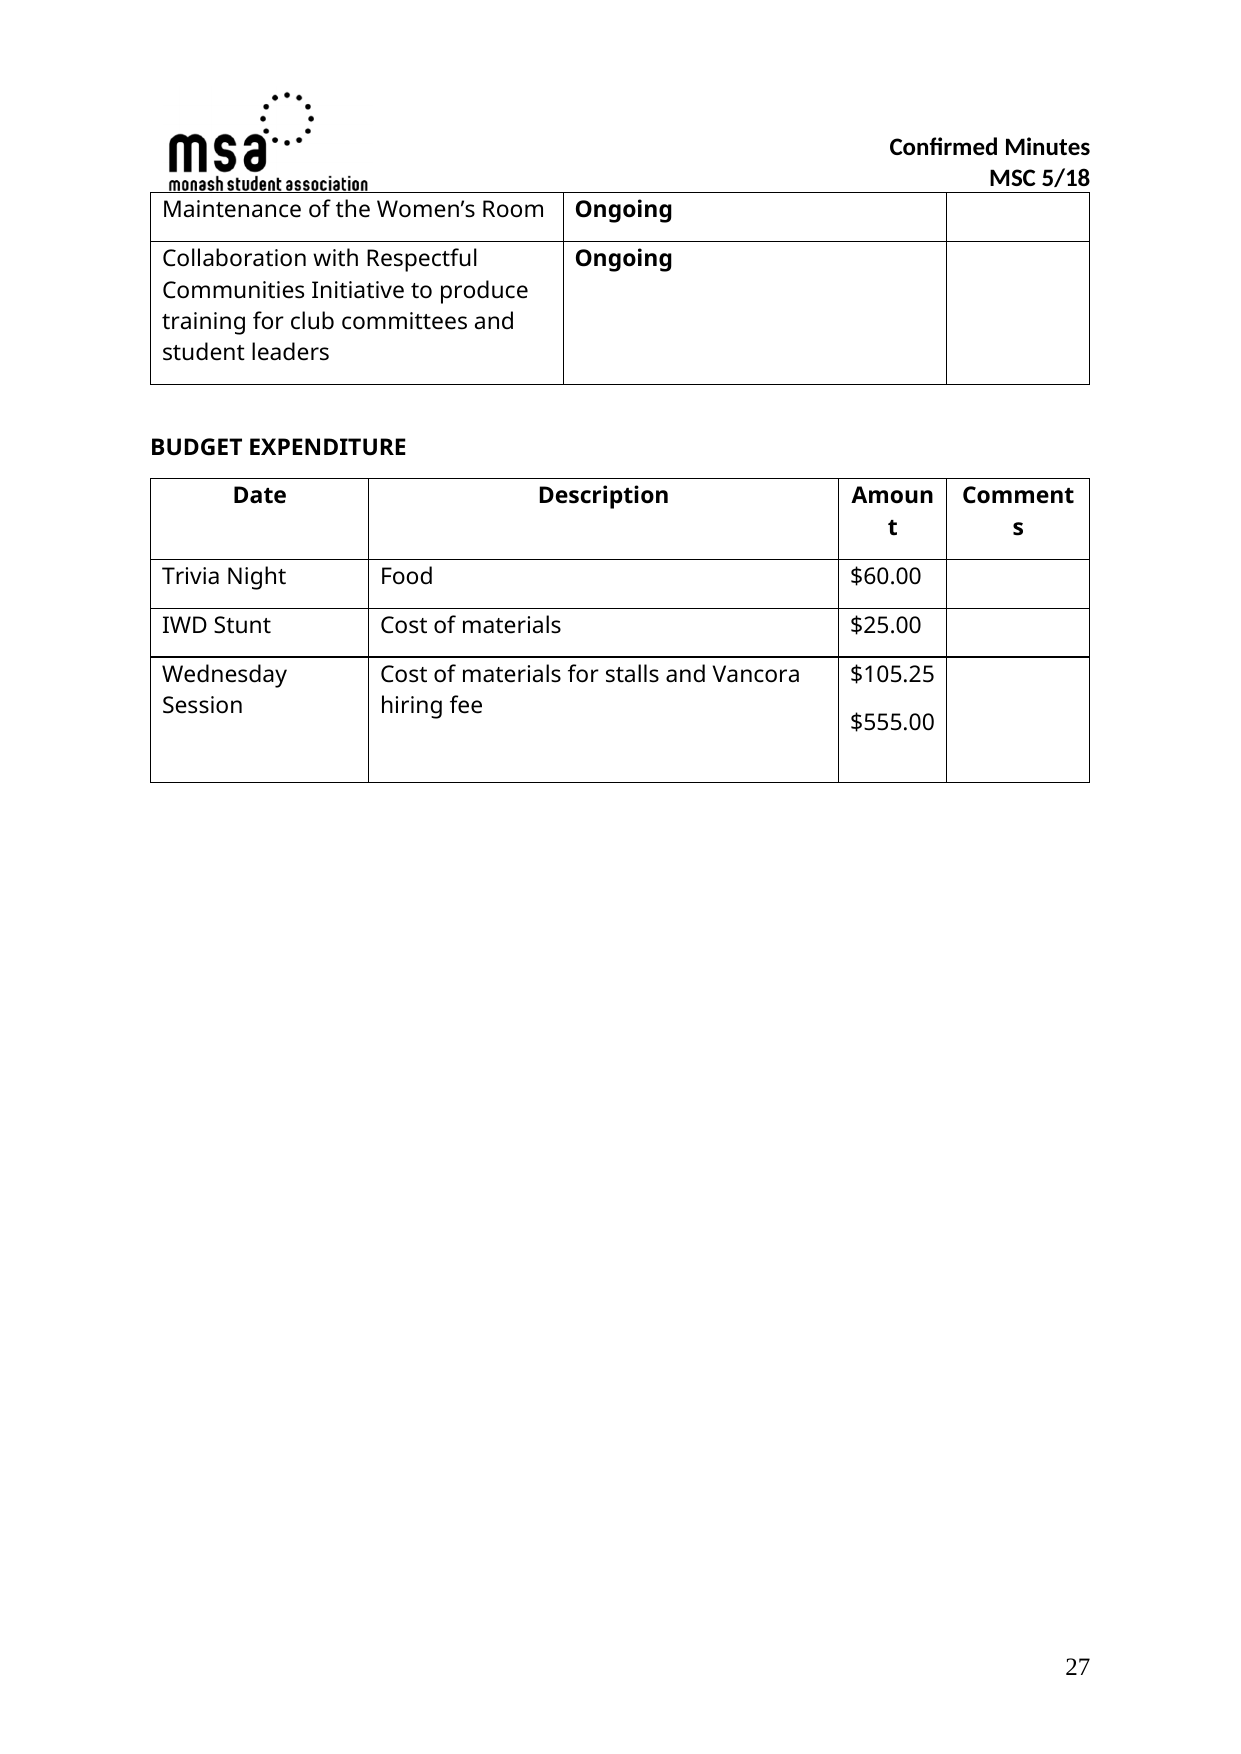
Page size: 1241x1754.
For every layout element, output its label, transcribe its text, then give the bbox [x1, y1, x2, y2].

table_cell Collaboration with Respectful Communities Initiative to produce training for club committees and student leaders [151, 242, 563, 384]
table_cell Trivia Night [151, 560, 368, 607]
table_cell Cost of materials for stalls and Vancora hiring fee [369, 658, 838, 782]
table_cell Ongoing [564, 193, 946, 241]
table_cell [947, 560, 1089, 607]
table_cell Food [369, 560, 838, 607]
table_header Comments [947, 479, 1089, 558]
table_cell IWD Stunt [151, 609, 368, 656]
picture [150, 72, 384, 192]
table_cell Cost of materials [369, 609, 838, 656]
table_cell $105.25 $555.00 [839, 658, 946, 782]
table_cell Wednesday Session [151, 658, 368, 782]
table_cell Ongoing [564, 242, 946, 384]
table_cell [947, 193, 1089, 241]
table_cell $25.00 [839, 609, 946, 656]
table_header Description [369, 479, 838, 558]
table_cell [947, 242, 1089, 384]
table_cell [947, 658, 1089, 782]
table_header Amount [839, 479, 946, 558]
table_cell Maintenance of the Women’s Room [151, 193, 563, 241]
table_header Date [151, 479, 368, 558]
text BUDGET EXPENDITURE [150, 430, 1090, 462]
table_cell [947, 609, 1089, 656]
table_cell $60.00 [839, 560, 946, 607]
